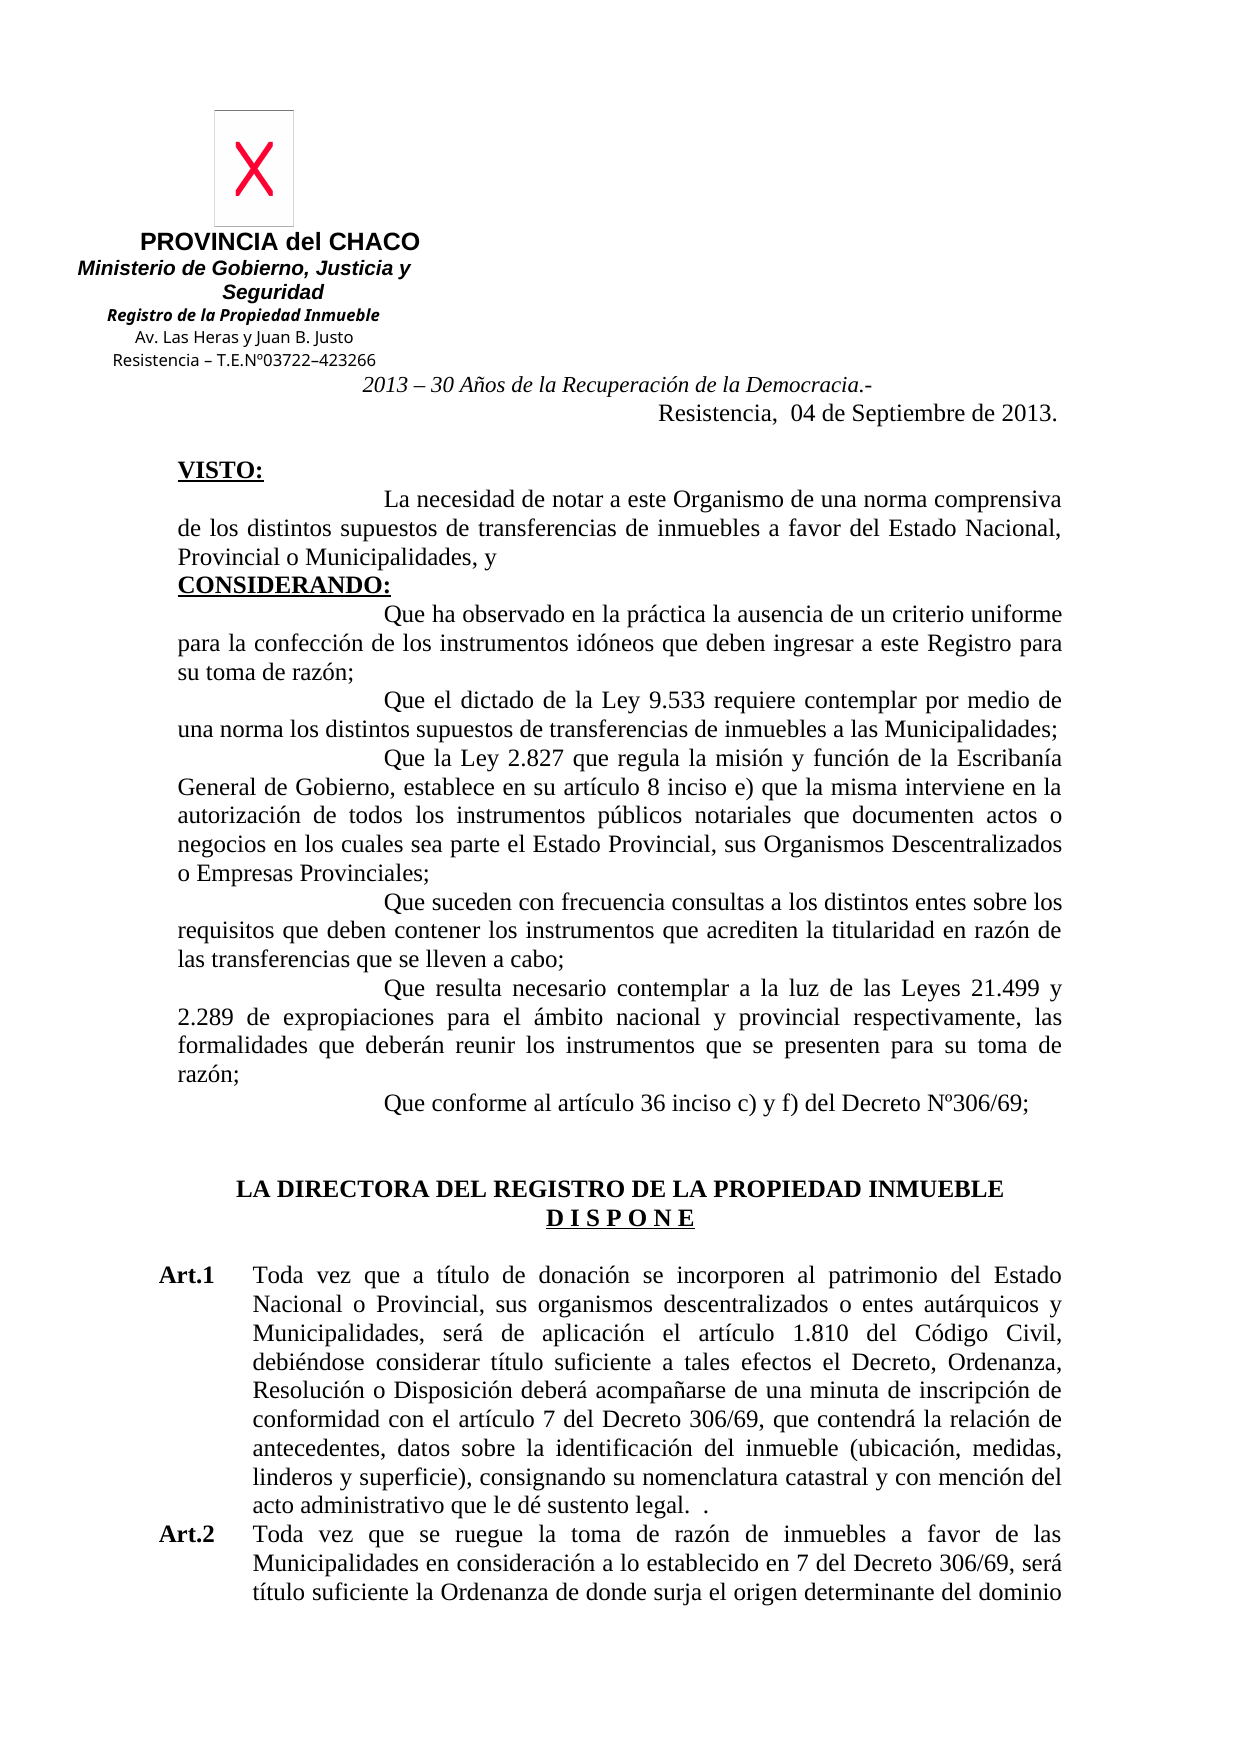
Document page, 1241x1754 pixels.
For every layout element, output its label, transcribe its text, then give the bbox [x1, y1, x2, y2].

subtitle PROVINCIA del CHACO [140, 148, 1063, 256]
text Que la Ley 2.827 que regula la misión y función de la Escribanía General de Gobierno, establece en su artículo 8 inciso e) que la misma interviene en la autorización de todos los instrumentos públicos notariales que documenten actos o negocios en los cuales sea parte el Estado Provincial, sus Organismos Descentralizados o Empresas Provinciales; [177, 743, 1063, 887]
subtitle Resistencia – T.E.Nº03722–423266 [46, 349, 442, 372]
list Toda vez que a título de donación se incorporen al patrimonio del Estado Nacional o Provincial, sus organismos descentralizados o entes autárquicos y Municipalidades, será de aplicación el artículo 1.810 del Código Civil, debiéndose considerar título suficiente a tales efectos el Decreto, Ordenanza, Resolución o Disposición deberá acompañarse de una minuta de inscripción de conformidad con el artículo 7 del Decreto 306/69, que contendrá la relación de antecedentes, datos sobre la identificación del inmueble (ubicación, medidas, linderos y superficie), consignando su nomenclatura catastral y con mención del acto administrativo que le dé sustento legal. . [215, 1260, 1063, 1519]
subtitle Av. Las Heras y Juan B. Justo [46, 326, 442, 349]
subtitle D I S P O N E [177, 1203, 1063, 1232]
text Resistencia, 04 de Septiembre de 2013. [177, 398, 1058, 427]
text 2013 – 30 Años de la Recuperación de la Democracia.- [177, 372, 1058, 398]
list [215, 1519, 1063, 1605]
text Que el dictado de la Ley 9.533 requiere contemplar por medio de una norma los distintos supuestos de transferencias de inmuebles a las Municipalidades; [177, 685, 1063, 743]
text VISTO: [177, 455, 1063, 484]
subtitle Ministerio de Gobierno, Justicia y Seguridad [46, 256, 442, 303]
text Que suceden con frecuencia consultas a los distintos entes sobre los requisitos que deben contener los instrumentos que acrediten la titularidad en razón de las transferencias que se lleven a cabo; [177, 887, 1063, 973]
subtitle Registro de [44, 303, 442, 326]
text LA DIRECTORA DEL REGISTRO DE LA PROPIEDAD INMUEBLE [177, 1174, 1063, 1203]
text Que ha observado en la práctica la ausencia de un criterio uniforme para la confección de los instrumentos idóneos que deben ingresar a este Registro para su toma de razón; [177, 599, 1063, 685]
text Que resulta necesario contemplar a la luz de las Leyes 21.499 y 2.289 de expropiaciones para el ámbito nacional y provincial respectivamente, las formalidades que deberán reunir los instrumentos que se presenten para su toma de razón; [177, 973, 1063, 1088]
text La necesidad de notar a este Organismo de una norma comprensiva de los distintos supuestos de transferencias de inmuebles a favor del Estado Nacional, Provincial o Municipalidades, y [177, 484, 1063, 570]
text Que conforme al artículo 36 inciso c) y f) del Decreto Nº306/69; [177, 1088, 1063, 1117]
text CONSIDERANDO: [177, 570, 1063, 599]
